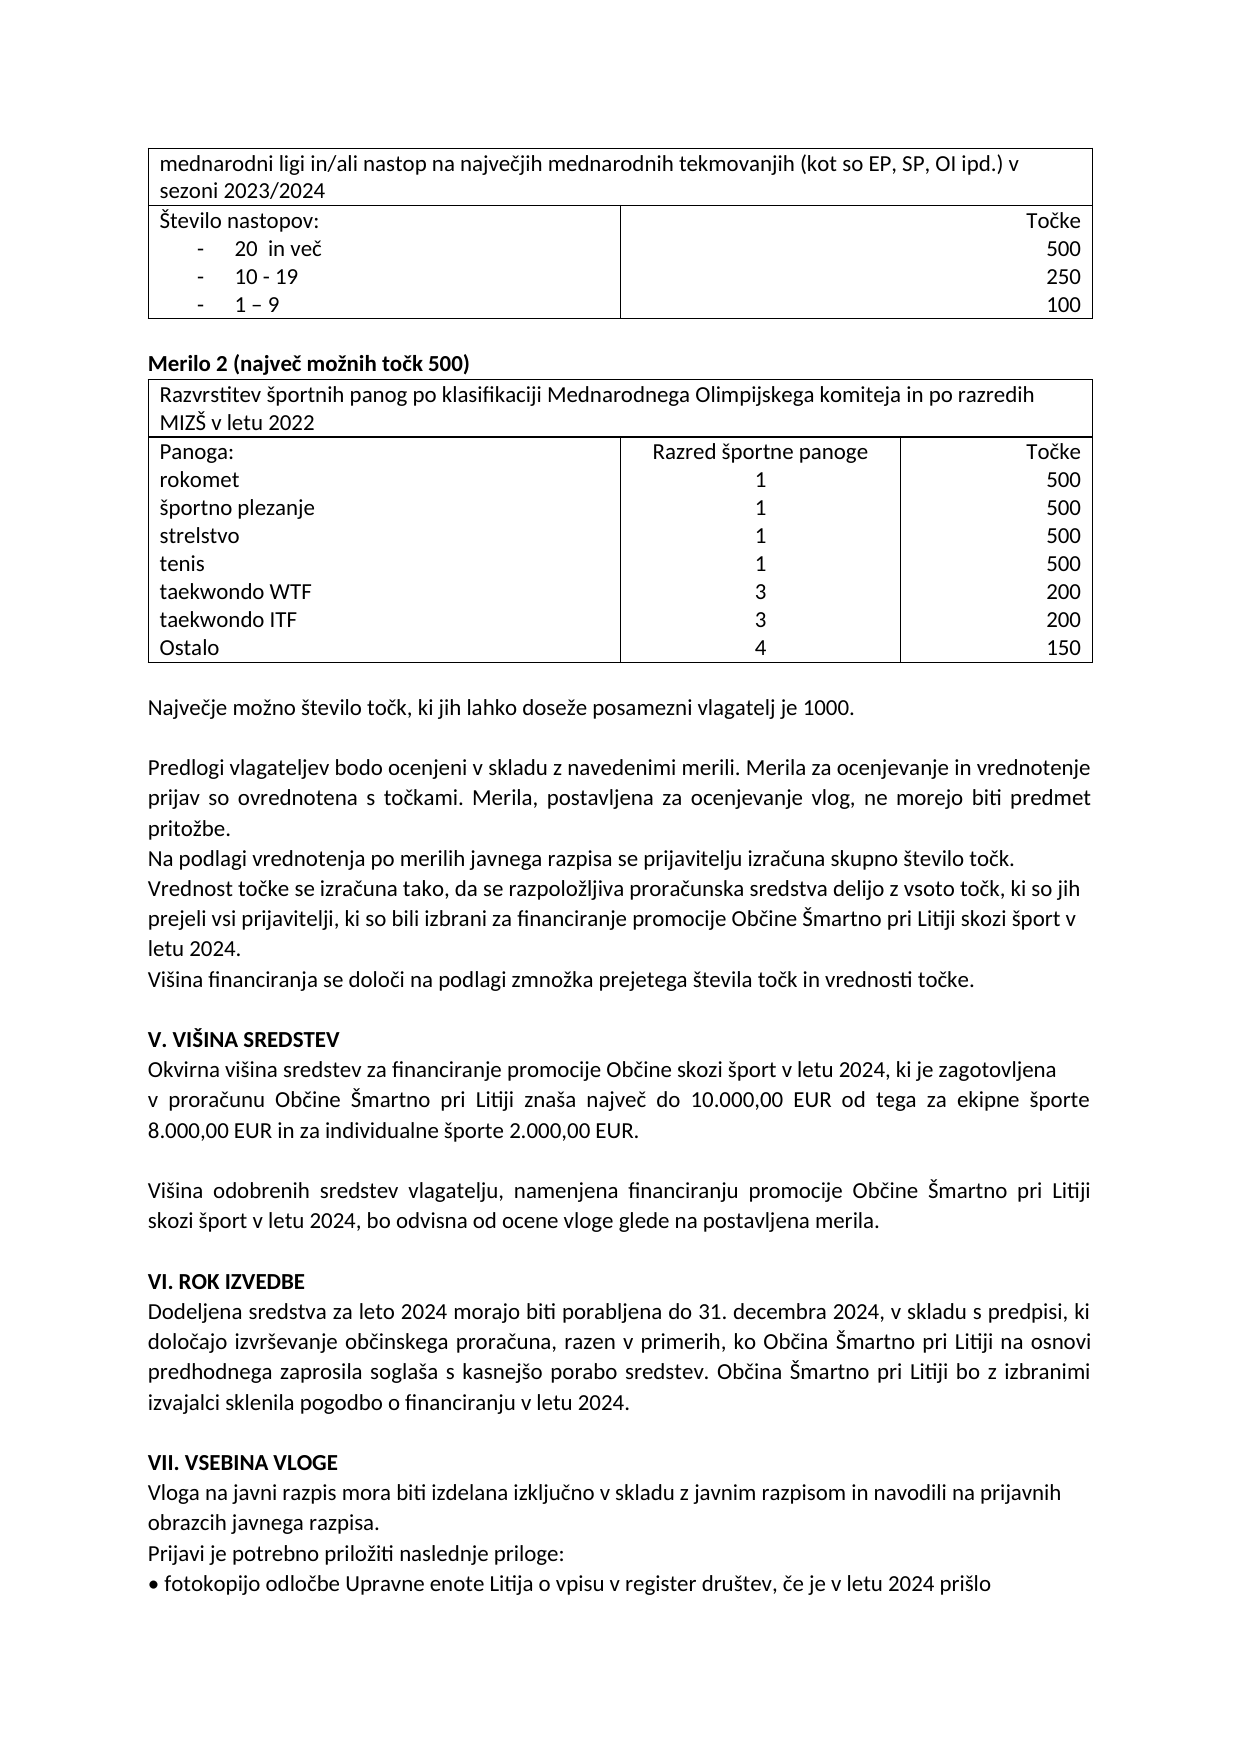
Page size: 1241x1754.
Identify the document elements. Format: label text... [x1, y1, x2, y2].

text Prijavi je potrebno priložiti naslednje priloge: [148, 1539, 1093, 1567]
text • fotokopijo odločbe Upravne enote Litija o vpisu v register društev, če je v letu 2024 prišlo [148, 1569, 1093, 1597]
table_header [149, 149, 1092, 205]
table_cell Panoga: rokomet športno plezanje strelstvo tenis taekwondo WTF taekwondo ITF Ostalo [149, 438, 620, 662]
table_cell Točke 500 500 500 500 200 200 150 [901, 438, 1092, 662]
text VII. VSEBINA VLOGE [148, 1448, 1093, 1476]
text V. VIŠINA SREDSTEV [148, 1025, 1093, 1053]
text Merilo 2 (največ možnih točk 500) [148, 349, 1093, 377]
text Višina financiranja se določi na podlagi zmnožka prejetega števila točk in vrednosti točke. [148, 965, 1093, 993]
text Višina odobrenih sredstev vlagatelju, namenjena financiranju promocije Občine Šmartno pri Litiji skozi šport v letu 2024, bo odvisna od ocene vloge glede na postavljena merila. [148, 1176, 1093, 1234]
text Predlogi vlagateljev bodo ocenjeni v skladu z navedenimi merili. Merila za ocenjevanje in vrednotenje prijav so ovrednotena s točkami. Merila, postavljena za ocenjevanje vlog, ne morejo biti predmet pritožbe. [148, 753, 1093, 842]
text Na podlagi vrednotenja po merilih javnega razpisa se prijavitelju izračuna skupno število točk. [148, 844, 1093, 872]
text Vloga na javni razpis mora biti izdelana izključno v skladu z javnim razpisom in navodili na prijavnih obrazcih javnega razpisa. [148, 1478, 1093, 1536]
text VI. ROK IZVEDBE [148, 1267, 1093, 1295]
table_cell Točke 500 250 100 [621, 206, 1092, 318]
table_cell Razred športne panoge 1 1 1 1 3 3 4 [621, 438, 900, 662]
text v proračunu Občine Šmartno pri Litiji znaša največ do 10.000,00 EUR od tega za ekipne športe 8.000,00 EUR in za individualne športe 2.000,00 EUR. [148, 1086, 1093, 1144]
table_header Razvrstitev športnih panog po klasifikaciji Mednarodnega Olimpijskega komiteja in po razredih MIZŠ v letu 2022 [149, 380, 1092, 436]
text Okvirna višina sredstev za financiranje promocije Občine skozi šport v letu 2024, ki je zagotovljena [148, 1055, 1093, 1083]
table_cell Število nastopov: 20 in več 10 - 19 1 – 9 [149, 206, 620, 318]
text Dodeljena sredstva za leto 2024 morajo biti porabljena do 31. decembra 2024, v skladu s predpisi, ki določajo izvrševanje občinskega proračuna, razen v primerih, ko Občina Šmartno pri Litiji na osnovi predhodnega zaprosila soglaša s kasnejšo porabo sredstev. Občina Šmartno pri Litiji bo z izbranimi izvajalci sklenila pogodbo o financiranju v letu 2024. [148, 1297, 1093, 1416]
text Vrednost točke se izračuna tako, da se razpoložljiva proračunska sredstva delijo z vsoto točk, ki so jih prejeli vsi prijavitelji, ki so bili izbrani za financiranje promocije Občine Šmartno pri Litiji skozi šport v letu 2024. [148, 874, 1093, 962]
text Največje možno število točk, ki jih lahko doseže posamezni vlagatelj je 1000. [148, 693, 1093, 721]
